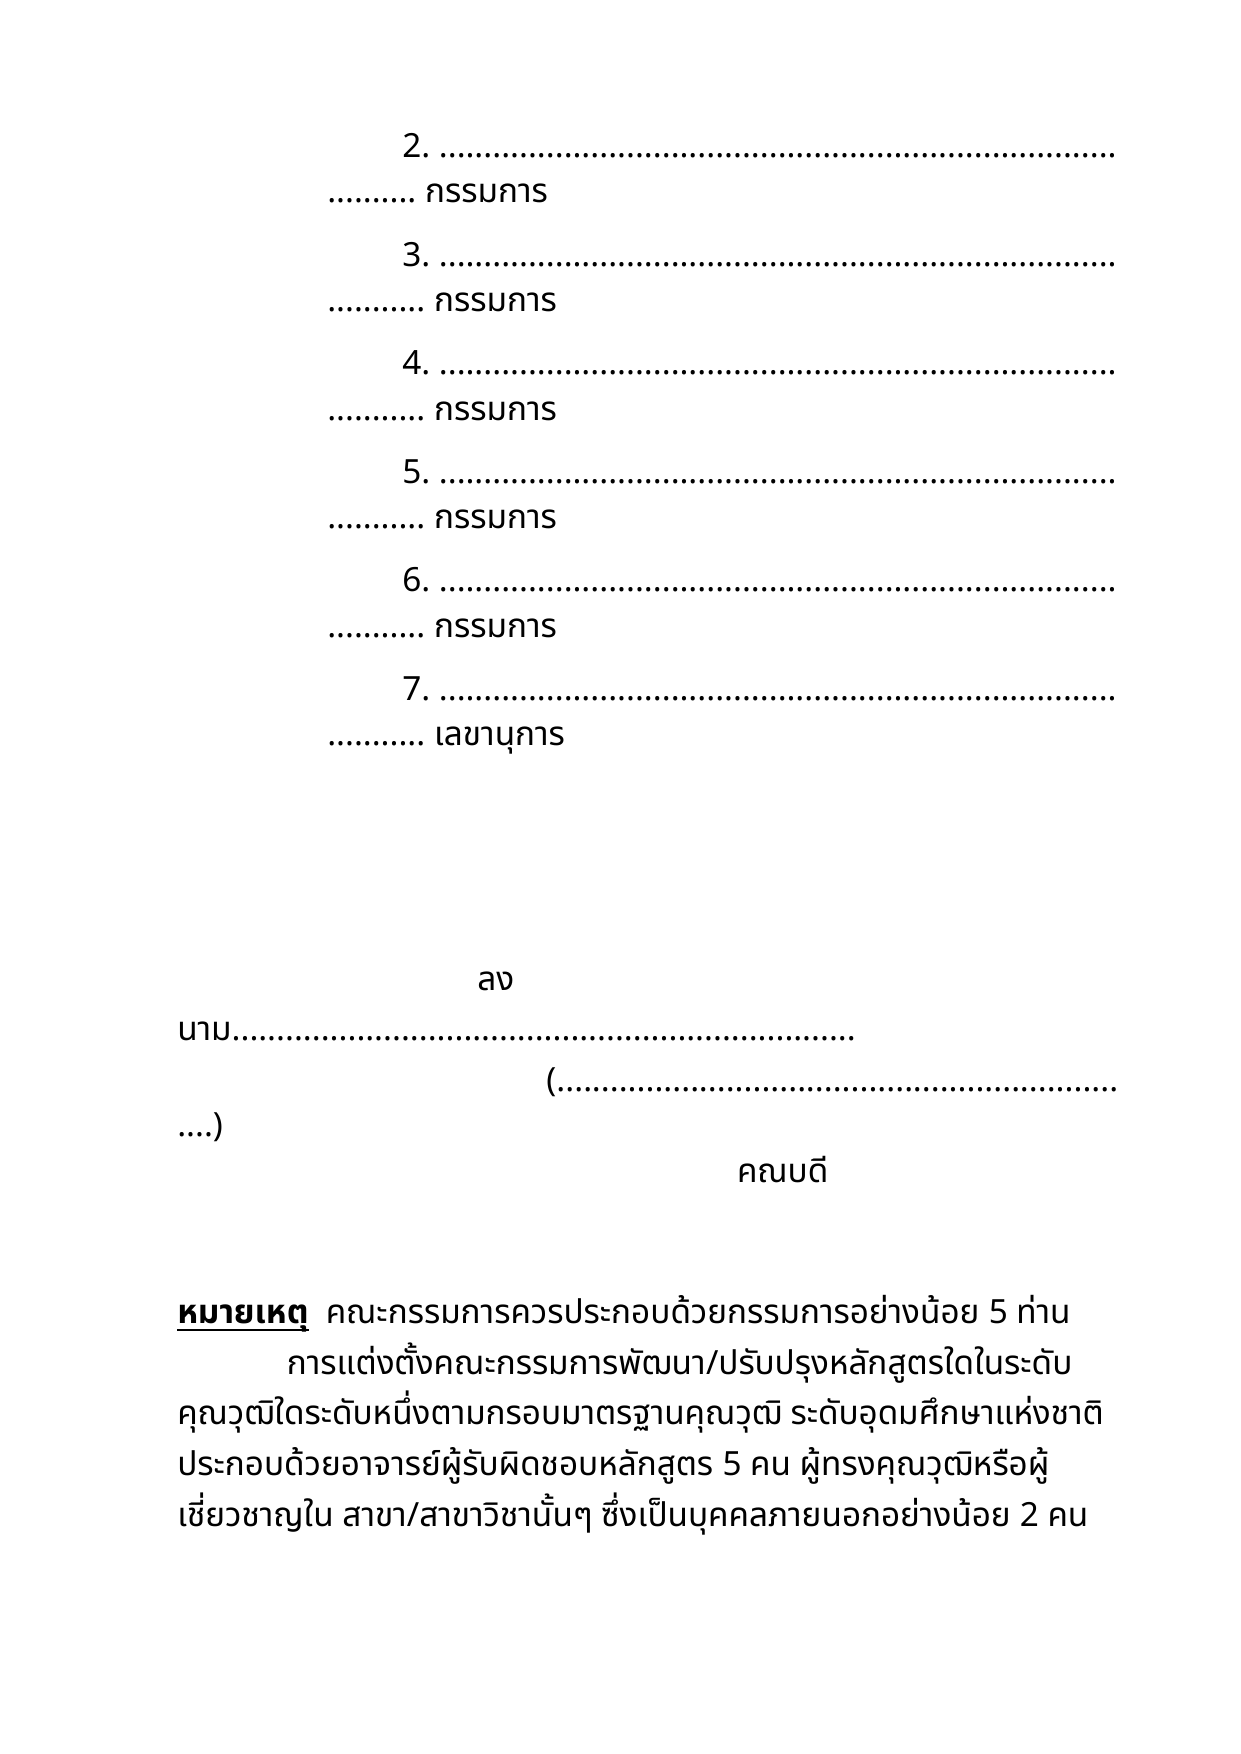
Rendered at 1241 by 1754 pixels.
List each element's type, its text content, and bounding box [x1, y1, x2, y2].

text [177, 1339, 1122, 1541]
text 6. ....................................................................................... กรรมการ [327, 556, 1122, 652]
text 5. ....................................................................................... กรรมการ [327, 447, 1122, 543]
text 7. ....................................................................................... เลขานุการ [327, 664, 1122, 761]
text 2. ...................................................................................... กรรมการ [327, 122, 1122, 218]
text 3. ....................................................................................... กรรมการ [327, 230, 1122, 326]
text 4. ....................................................................................... กรรมการ [327, 339, 1122, 435]
text ลงนาม...................................................................... (...................................................................) คณบดี [177, 955, 1122, 1197]
text หมายเหตุ คณะกรรมการควรประกอบด้วยกรรมการอย่างน้อย 5 ท่าน [177, 1288, 1122, 1339]
